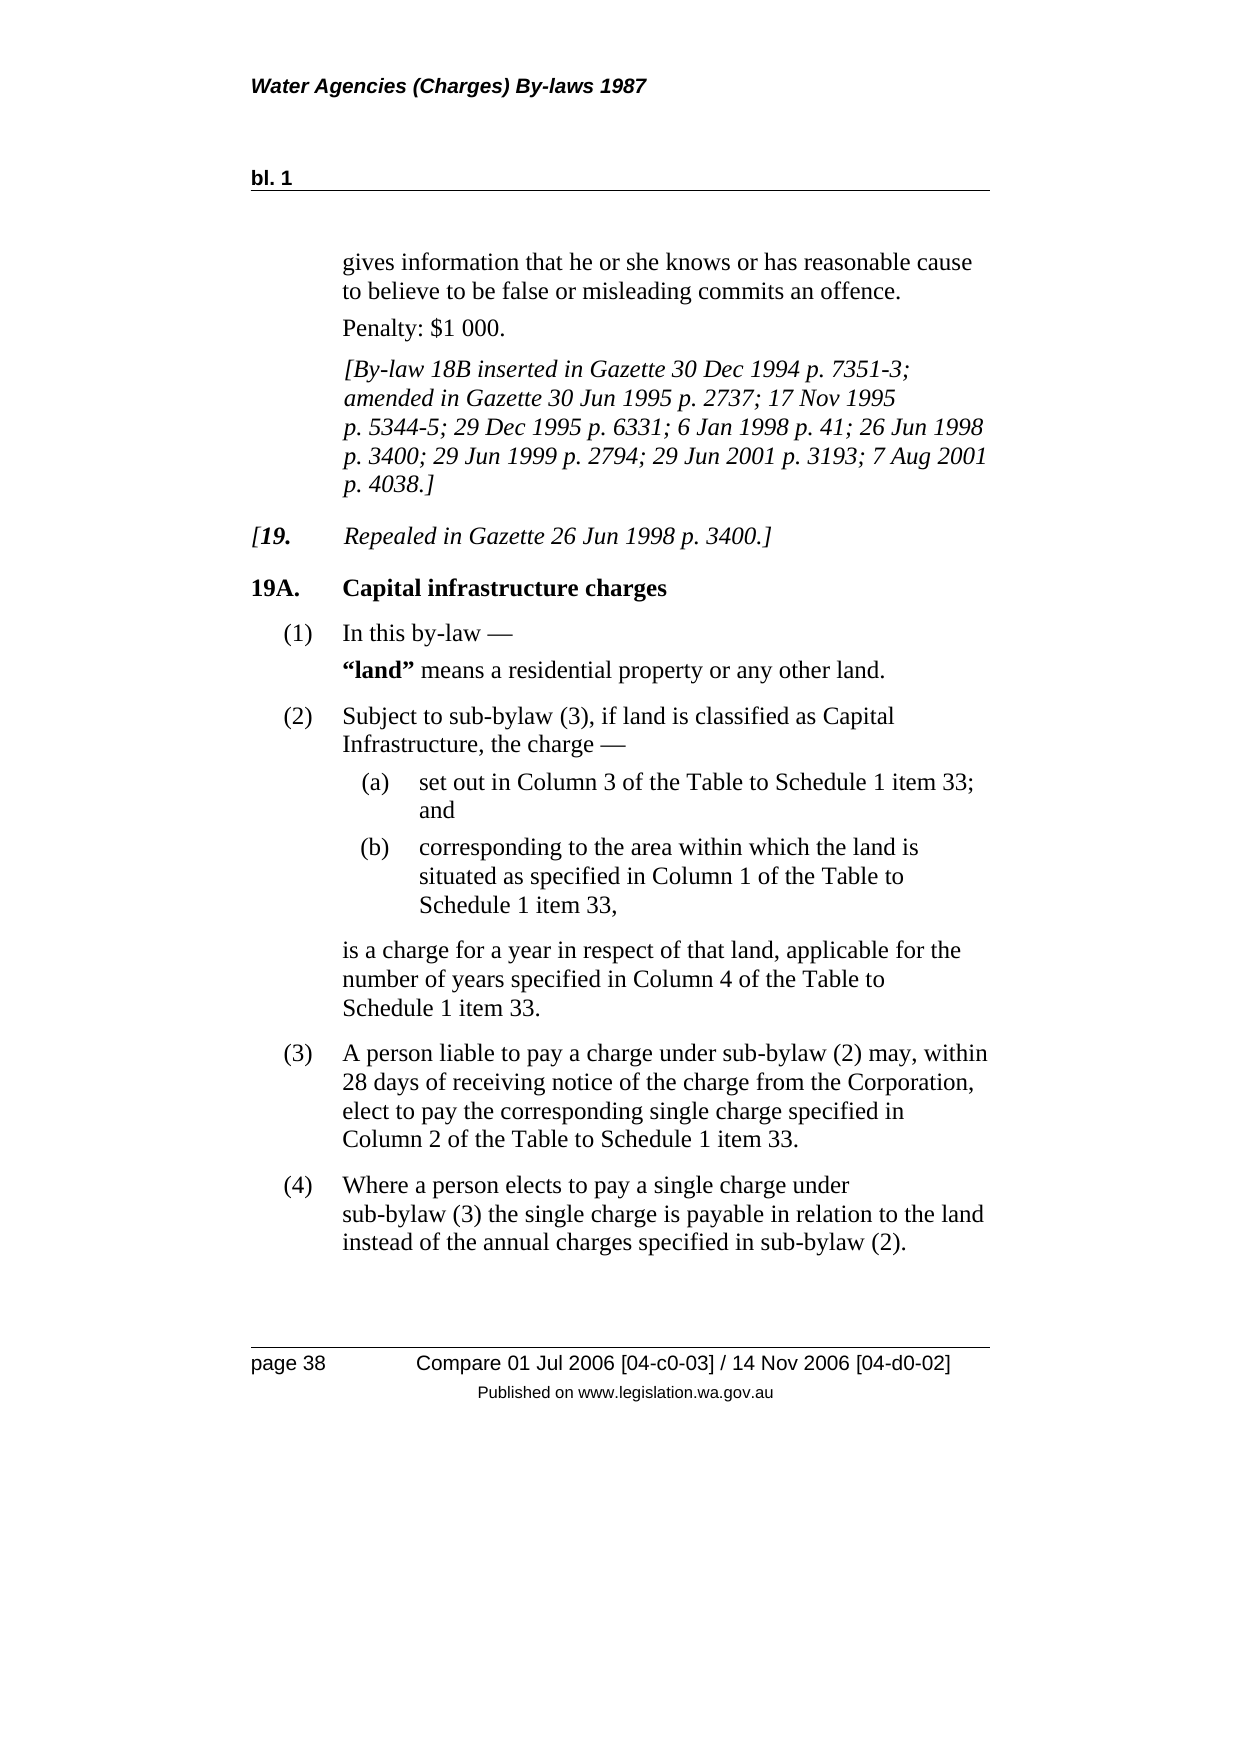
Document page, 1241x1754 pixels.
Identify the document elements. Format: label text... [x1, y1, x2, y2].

text (2) Subject to sub-bylaw (3), if land is classified as Capital Infrastructure, the charge — [251, 701, 990, 758]
text (4) Where a person elects to pay a single charge under sub-bylaw (3) the single charge is payable in relation to the land instead of the annual charges specified in sub-bylaw (2). [251, 1170, 990, 1256]
text Penalty: $1 000. [251, 313, 990, 342]
text [By-law 18B inserted in Gazette 30 Dec 1994 p. 7351-3; amended in Gazette 30 Jun 1995 p. 2737; 17 Nov 1995 p. 5344-5; 29 Dec 1995 p. 6331; 6 Jan 1998 p. 41; 26 Jun 1998 p. 3400; 29 Jun 1999 p. 2794; 29 Jun 2001 p. 3193; 7 Aug 2001 p. 4038.] [251, 354, 990, 498]
text [19. Repealed in Gazette 26 Jun 1998 p. 3400.] [251, 521, 990, 550]
text (1) In this by-law — [251, 618, 990, 647]
text is a charge for a year in respect of that land, applicable for the number of years specified in Column 4 of the Table to Schedule 1 item 33. [251, 935, 990, 1022]
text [251, 247, 990, 305]
subtitle 19A. Capital infrastructure charges [251, 573, 990, 602]
text “land” means a residential property or any other land. [251, 655, 990, 684]
text (3) A person liable to pay a charge under sub-bylaw (2) may, within 28 days of receiving notice of the charge from the Corporation, elect to pay the corresponding single charge specified in Column 2 of the Table to Schedule 1 item 33. [251, 1038, 990, 1153]
text (a) set out in Column 3 of the Table to Schedule 1 item 33; and [251, 767, 990, 824]
text (b) corresponding to the area within which the land is situated as specified in Column 1 of the Table to Schedule 1 item 33, [251, 832, 990, 919]
